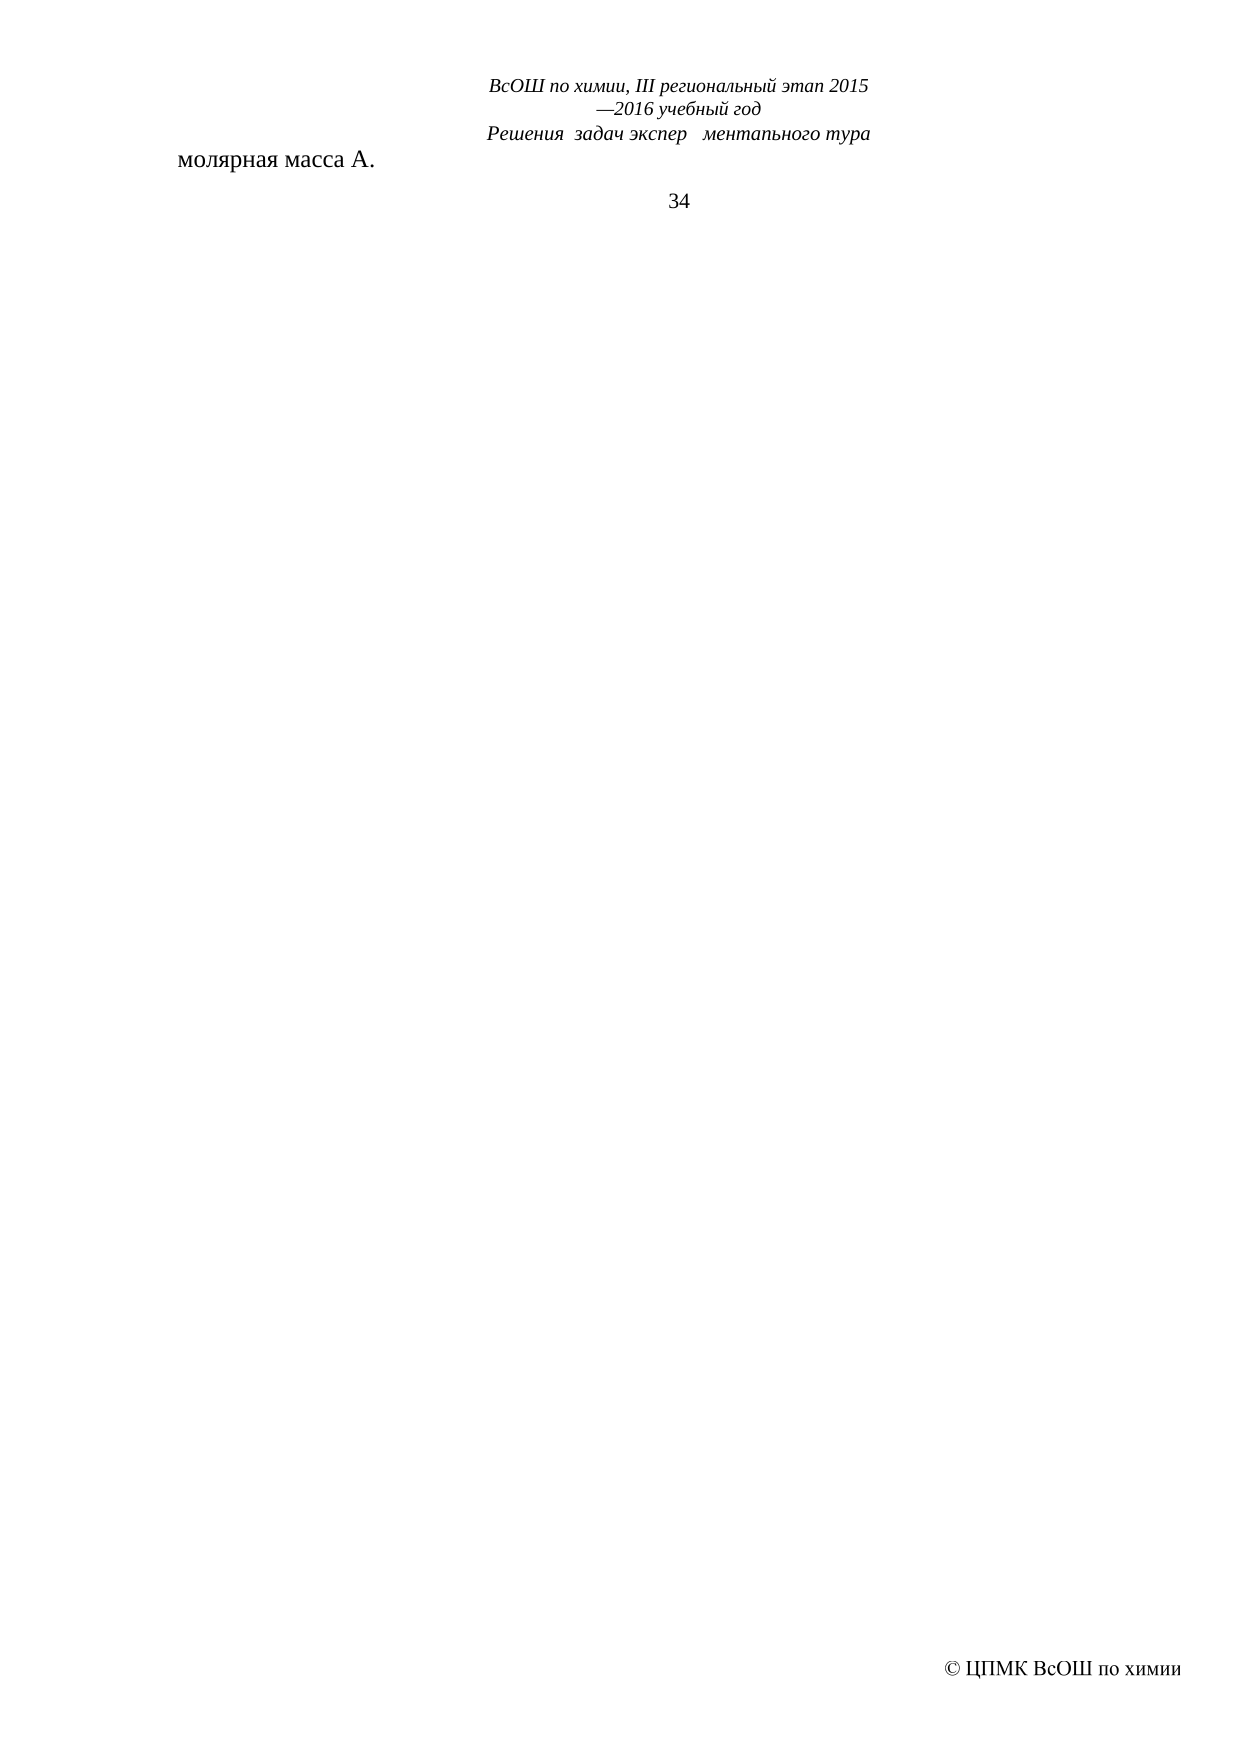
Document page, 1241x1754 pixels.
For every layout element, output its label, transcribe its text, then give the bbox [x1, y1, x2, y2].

text молярная масса А. [177, 144, 1192, 172]
text 34 [173, 188, 1185, 213]
picture [945, 1661, 1181, 1679]
